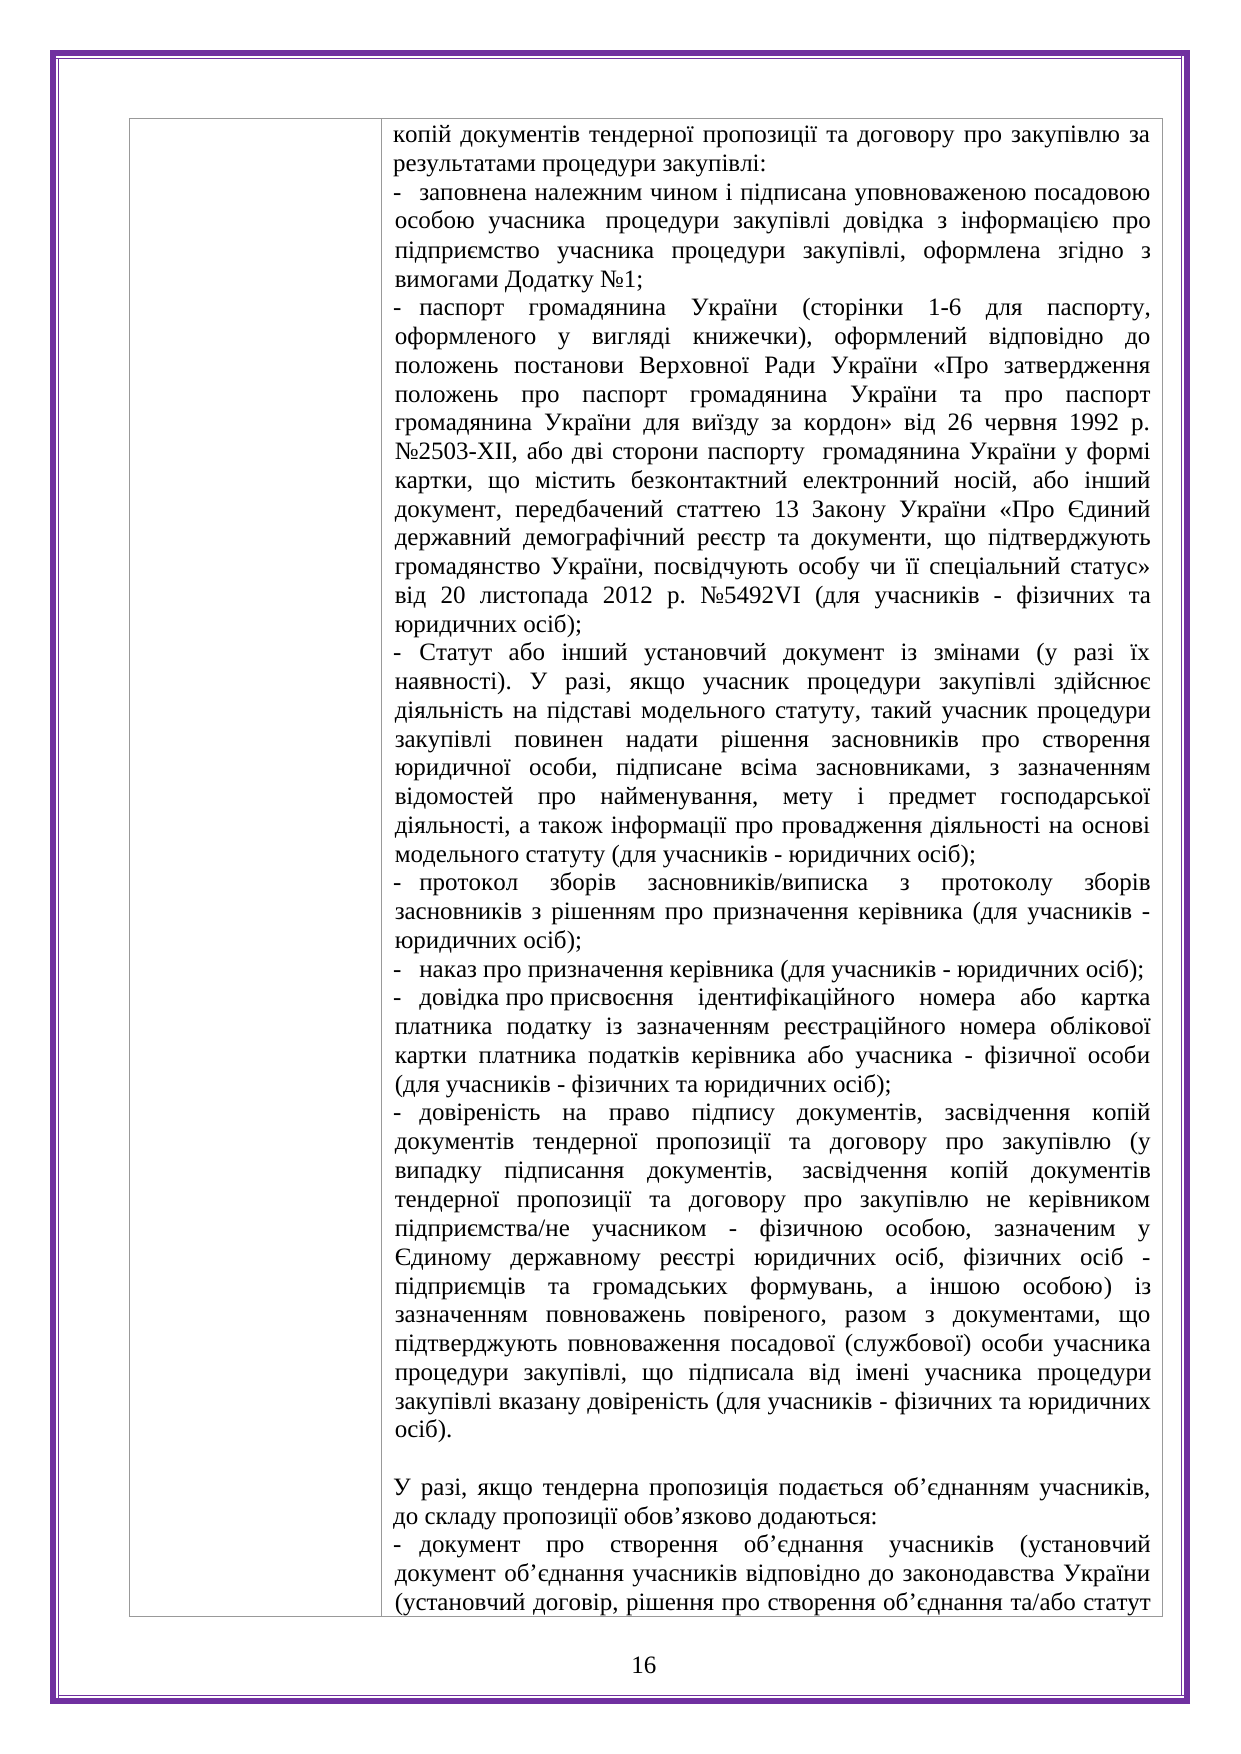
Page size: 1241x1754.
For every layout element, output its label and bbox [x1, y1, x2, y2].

table_cell [130, 119, 381, 1616]
table_cell [382, 119, 1162, 1616]
